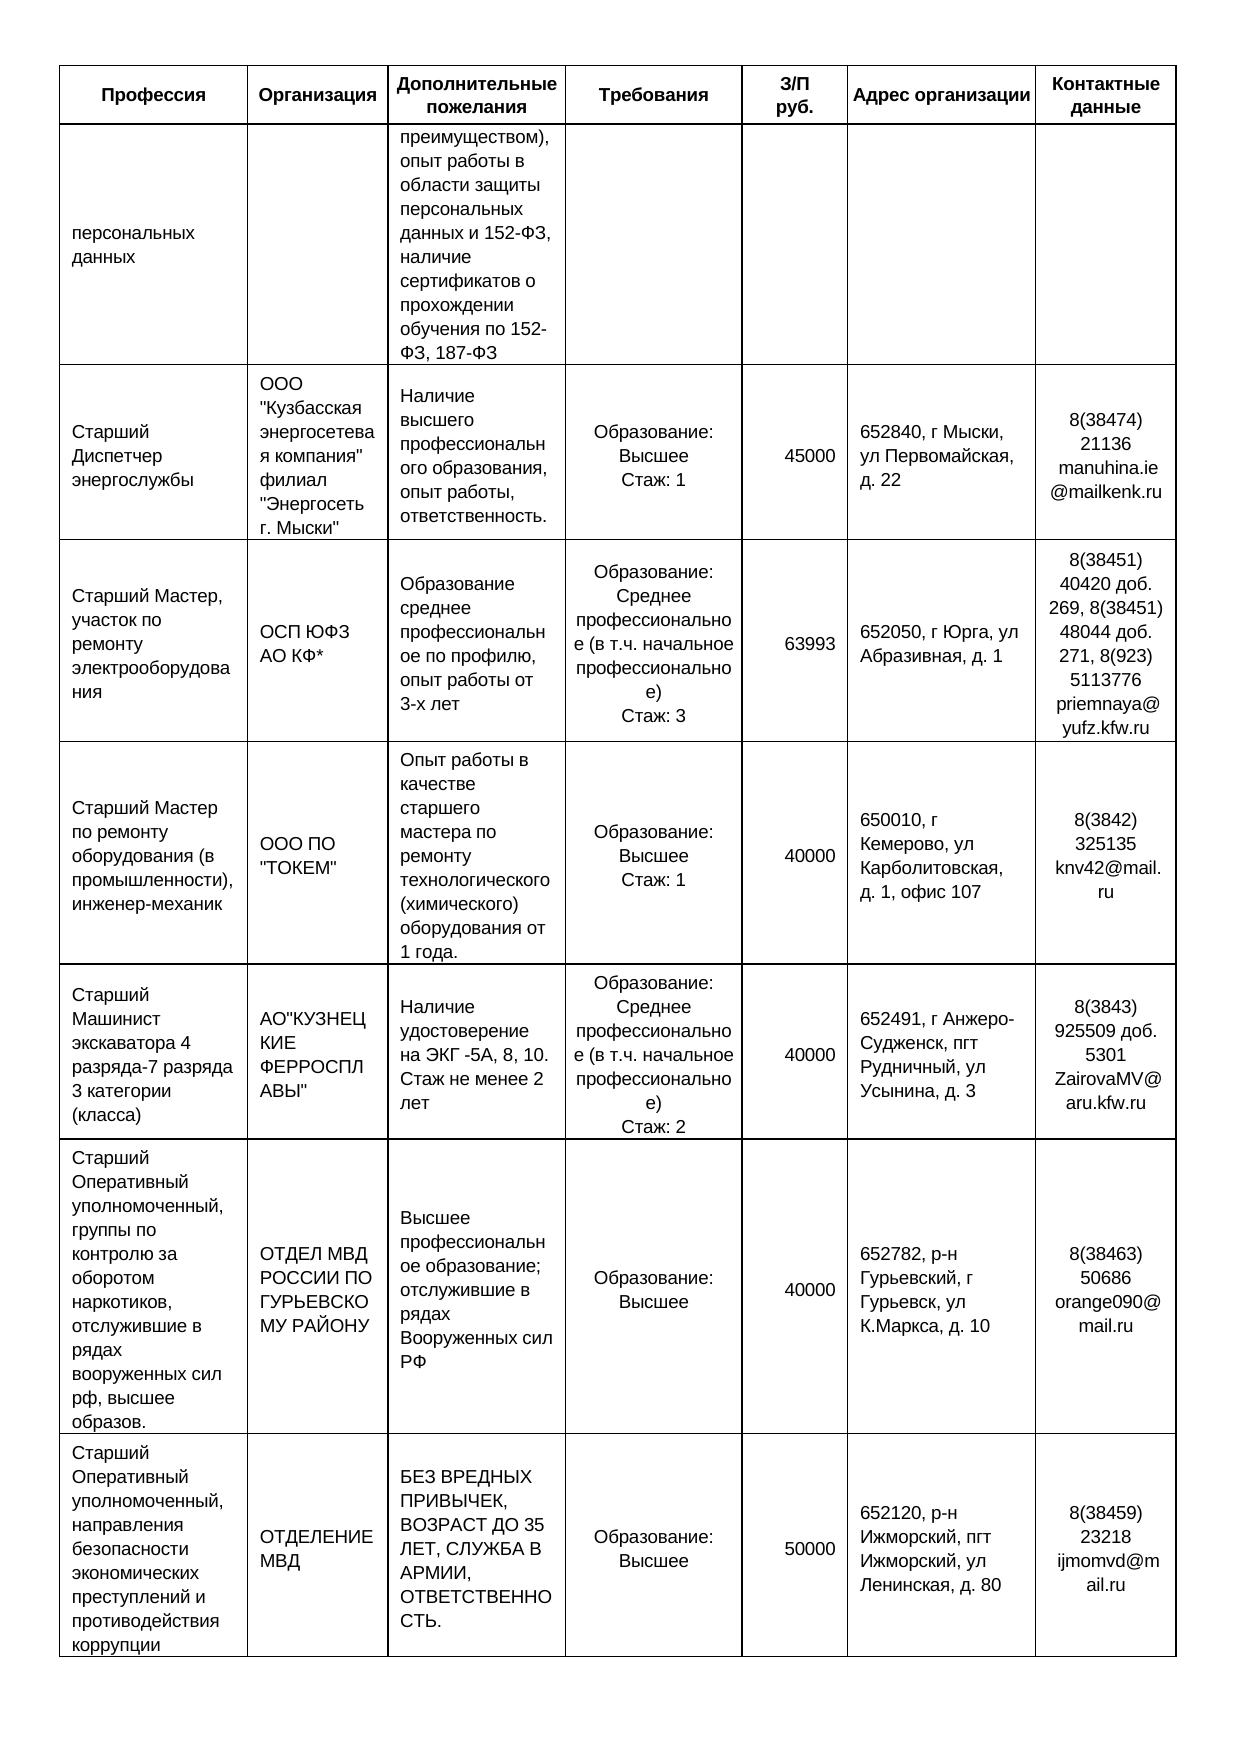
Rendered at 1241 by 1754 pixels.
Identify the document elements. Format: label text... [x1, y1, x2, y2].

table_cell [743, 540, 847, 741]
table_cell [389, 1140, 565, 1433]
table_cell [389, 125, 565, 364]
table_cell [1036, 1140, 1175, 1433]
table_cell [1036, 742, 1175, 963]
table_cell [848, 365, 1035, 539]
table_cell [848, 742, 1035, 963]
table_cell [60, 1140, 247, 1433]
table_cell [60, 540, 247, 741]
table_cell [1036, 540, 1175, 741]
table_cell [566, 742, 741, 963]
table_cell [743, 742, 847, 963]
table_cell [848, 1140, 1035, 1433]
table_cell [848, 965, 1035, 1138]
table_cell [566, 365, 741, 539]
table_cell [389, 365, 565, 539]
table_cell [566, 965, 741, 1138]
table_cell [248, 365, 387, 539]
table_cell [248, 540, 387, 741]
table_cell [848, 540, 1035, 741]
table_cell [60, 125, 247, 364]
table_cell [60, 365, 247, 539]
table_header Организация [248, 66, 387, 123]
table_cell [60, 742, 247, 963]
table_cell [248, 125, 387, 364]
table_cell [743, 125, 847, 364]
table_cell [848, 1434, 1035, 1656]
table_header Требования [566, 66, 741, 123]
table_header З/П руб. [743, 66, 847, 123]
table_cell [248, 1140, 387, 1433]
table_header Контактные данные [1036, 66, 1175, 123]
table_header Профессия [60, 66, 247, 123]
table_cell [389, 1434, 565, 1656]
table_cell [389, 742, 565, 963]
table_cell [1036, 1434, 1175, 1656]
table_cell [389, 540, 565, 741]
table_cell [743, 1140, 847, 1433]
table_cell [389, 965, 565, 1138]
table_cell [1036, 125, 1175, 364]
table_header Адрес организации [848, 66, 1035, 123]
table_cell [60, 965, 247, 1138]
table_header Дополнительные пожелания [389, 66, 565, 123]
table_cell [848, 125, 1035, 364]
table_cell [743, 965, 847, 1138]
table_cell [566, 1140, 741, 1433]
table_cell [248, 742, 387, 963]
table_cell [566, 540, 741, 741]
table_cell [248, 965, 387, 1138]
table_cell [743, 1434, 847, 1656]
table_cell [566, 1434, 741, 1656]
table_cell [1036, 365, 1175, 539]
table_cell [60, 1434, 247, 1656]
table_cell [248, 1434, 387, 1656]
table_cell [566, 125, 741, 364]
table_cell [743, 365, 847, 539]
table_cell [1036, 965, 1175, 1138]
